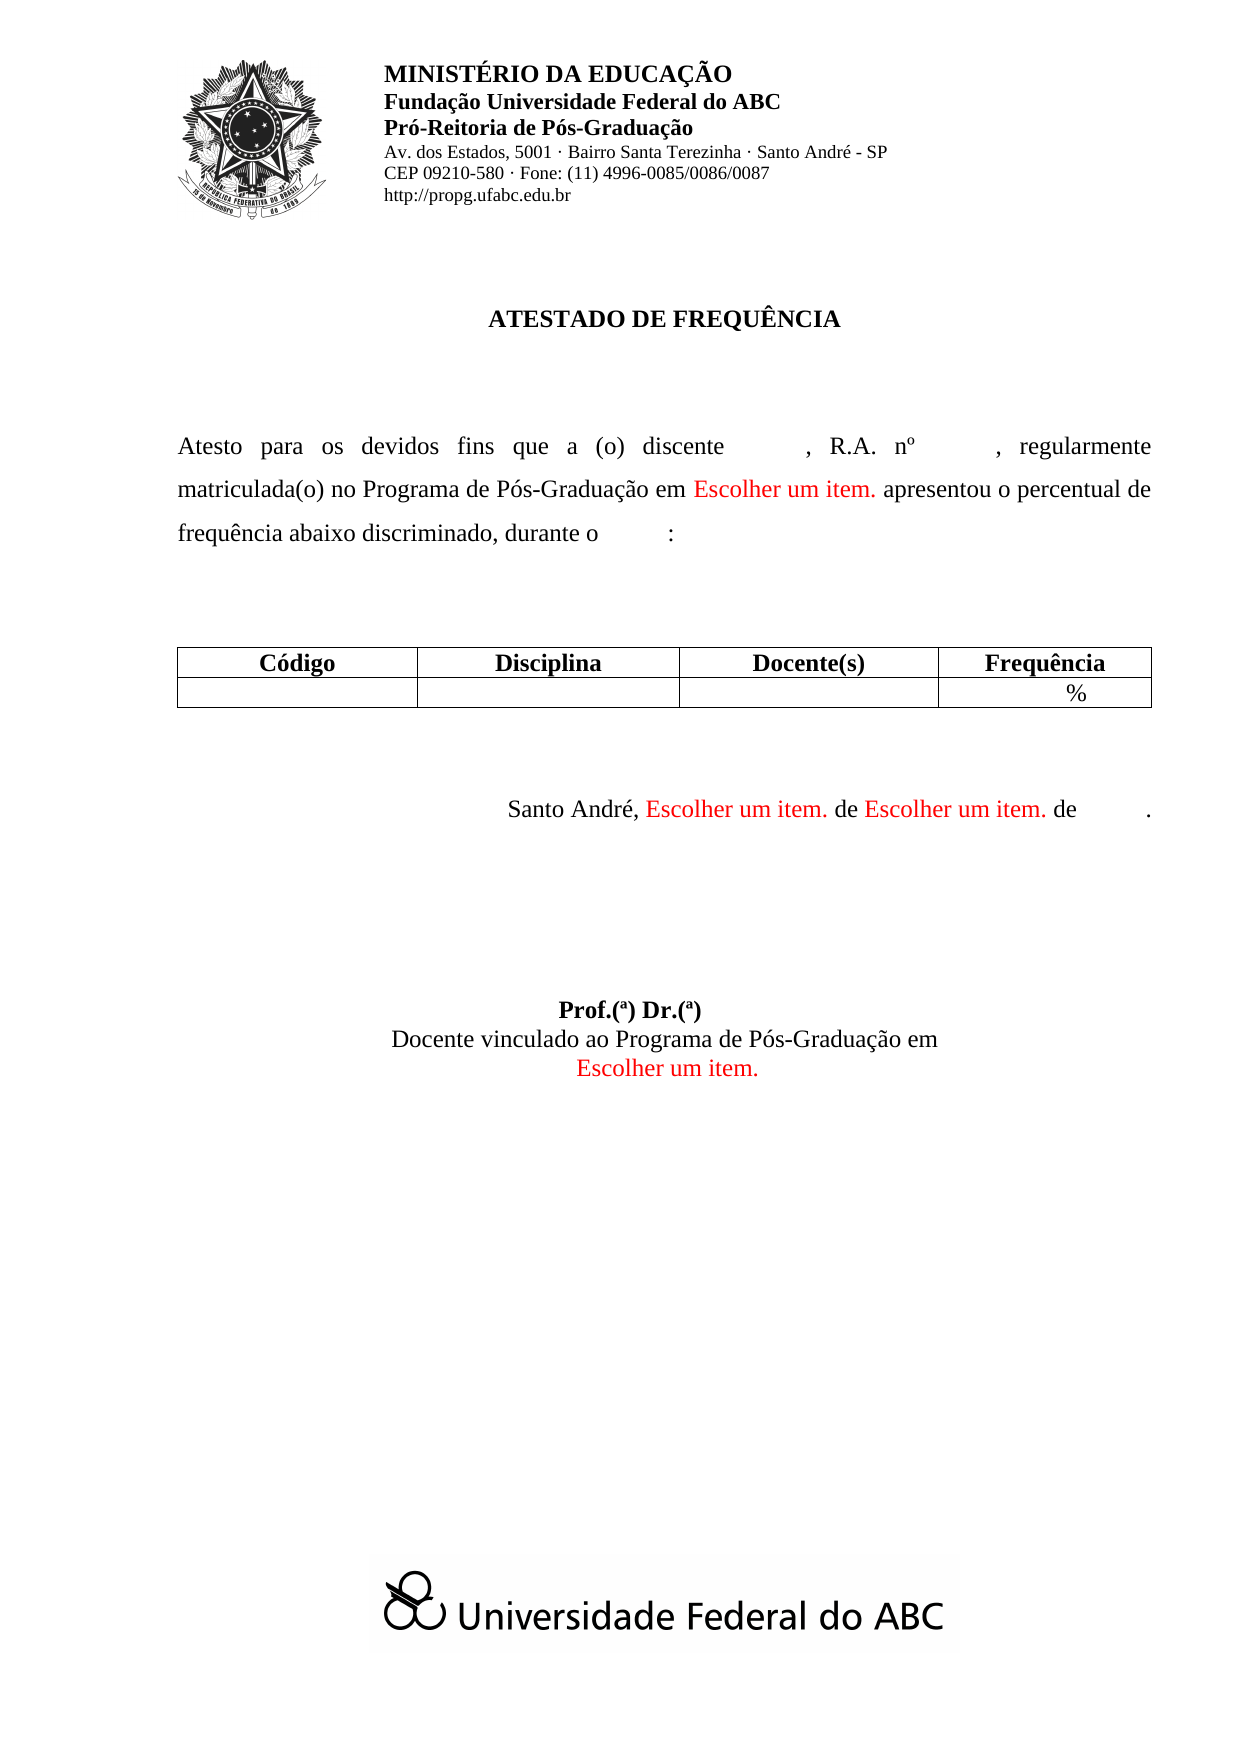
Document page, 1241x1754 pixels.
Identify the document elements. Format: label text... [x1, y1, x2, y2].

table_header Código [178, 648, 417, 677]
table_header Disciplina [418, 648, 679, 677]
picture [177, 60, 327, 220]
table_header Docente(s) [680, 648, 938, 677]
text Docente vinculado ao Programa de Pós-Graduação em [177, 1024, 1152, 1053]
table_cell % [939, 678, 1151, 707]
table_cell [178, 678, 417, 707]
text Atesto para os devidos fins que a (o) discente , R.A. nº , regularmente matriculada(o) no Programa de Pós-Graduação em apresentou o percentual de frequência abaixo discriminado, durante o : [177, 431, 1152, 546]
table_header Frequência [939, 648, 1151, 677]
picture [369, 1554, 960, 1653]
text ATESTADO DE FREQUÊNCIA [177, 304, 1152, 333]
text Santo André, de de . [177, 794, 1152, 823]
table_cell [418, 678, 679, 707]
table_cell [680, 678, 938, 707]
text Prof.(ª) Dr.(ª) [177, 995, 1152, 1024]
